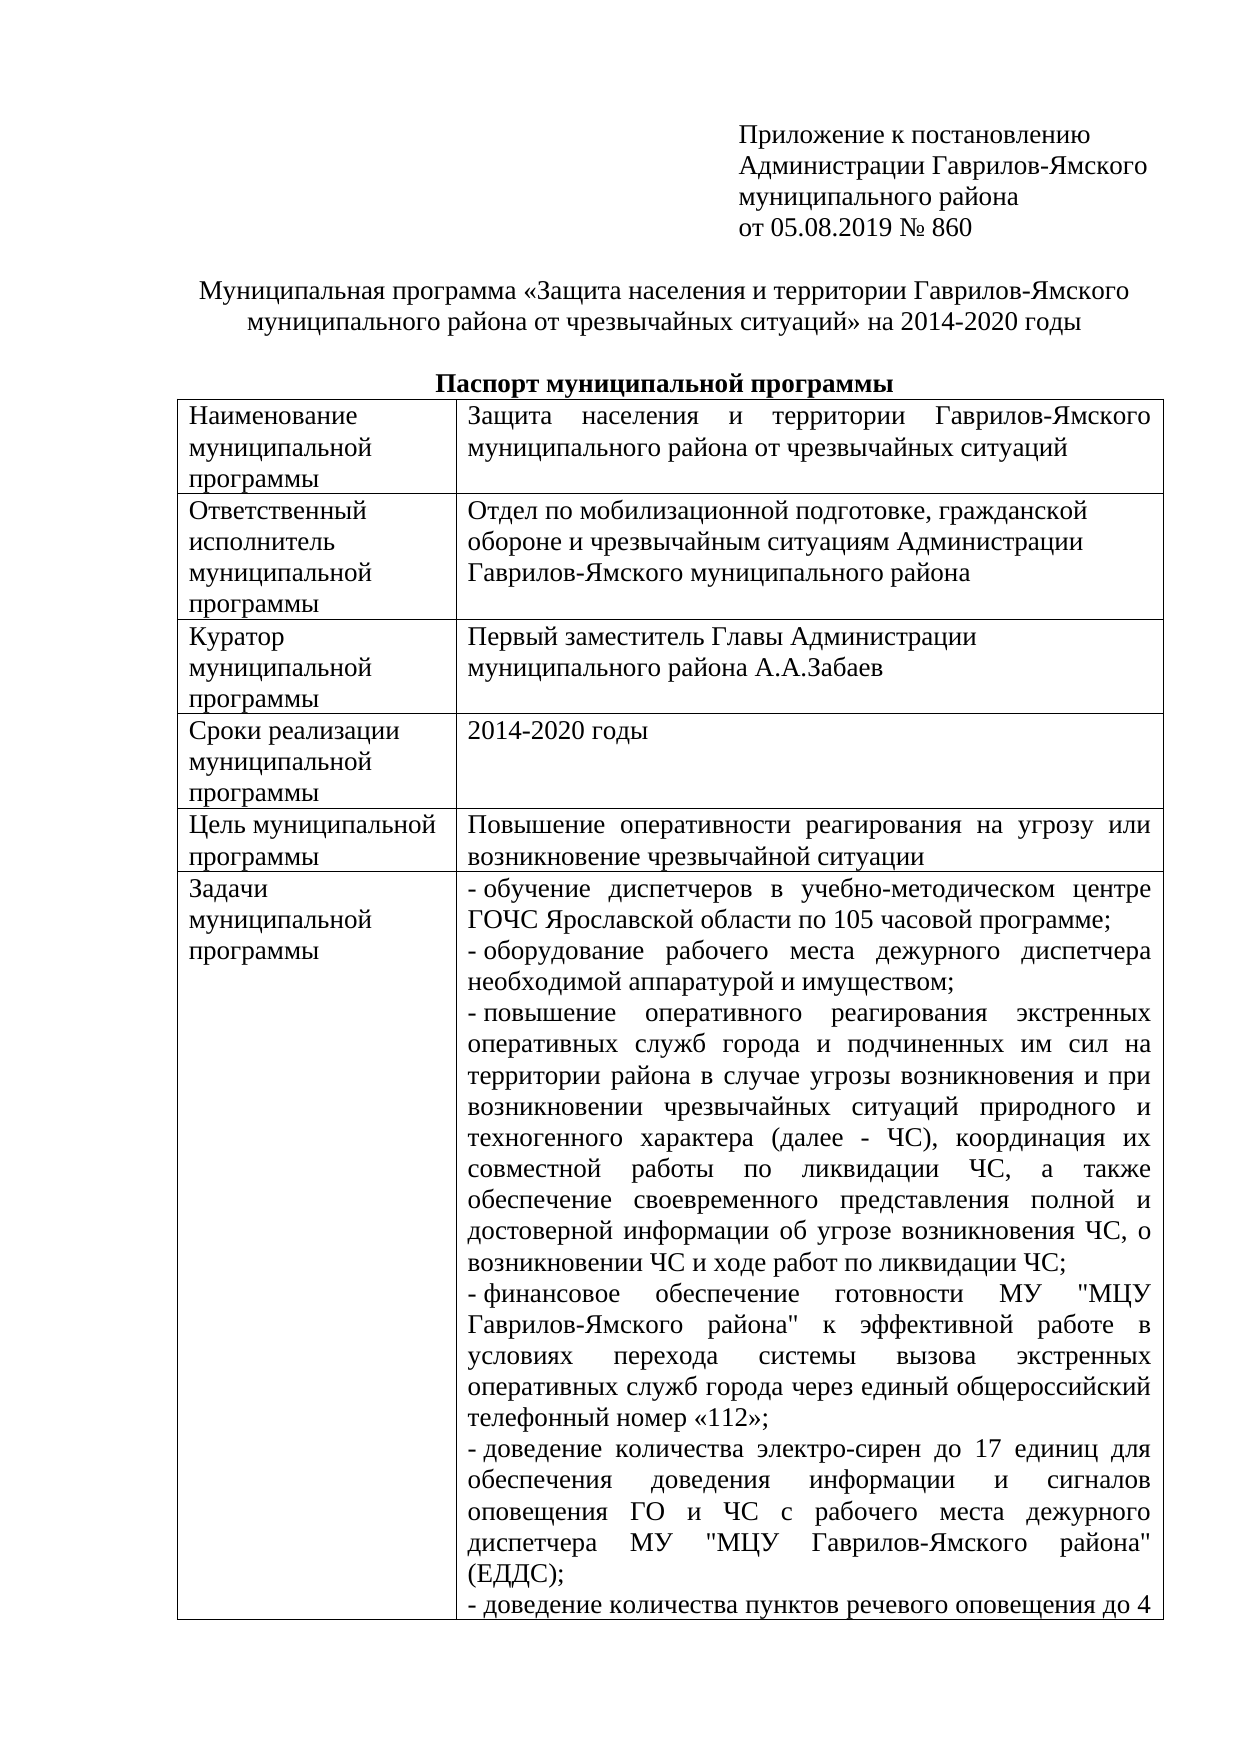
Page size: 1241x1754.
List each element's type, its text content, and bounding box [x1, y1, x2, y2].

table_cell Отдел по мобилизационной подготовке, гражданской обороне и чрезвычайным ситуациям Администрации Гаврилов-Ямского муниципального района [457, 494, 1163, 618]
table_cell Куратор муниципальной программы [178, 620, 456, 713]
table_header Наименование муниципальной программы [178, 400, 456, 493]
table_cell Первый заместитель Главы Администрации муниципального района А.А.Забаев [457, 620, 1163, 713]
text Паспорт муниципальной программы [177, 367, 1152, 398]
table_cell Цель муниципальной программы [178, 809, 456, 871]
table_cell Повышение оперативности реагирования на угрозу или возникновение чрезвычайной ситуации [457, 809, 1163, 871]
table_header Защита населения и территории Гаврилов-Ямского муниципального района от чрезвычайных ситуаций [457, 400, 1163, 493]
table_cell Ответственный исполнитель муниципальной программы [178, 494, 456, 618]
text Приложение к постановлению [738, 118, 1152, 149]
text Администрации Гаврилов-Ямского [738, 149, 1152, 180]
table_cell Сроки реализации муниципальной программы [178, 714, 456, 807]
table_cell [457, 872, 1163, 1619]
text Муниципальная программа «Защита населения и территории Гаврилов-Ямского муниципального района от чрезвычайных ситуаций» на 2014-2020 годы [177, 274, 1152, 336]
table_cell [178, 872, 456, 1619]
text от 05.08.2019 № 860 [738, 212, 1152, 243]
text муниципального района [738, 180, 1152, 212]
table_cell 2014-2020 годы [457, 714, 1163, 807]
